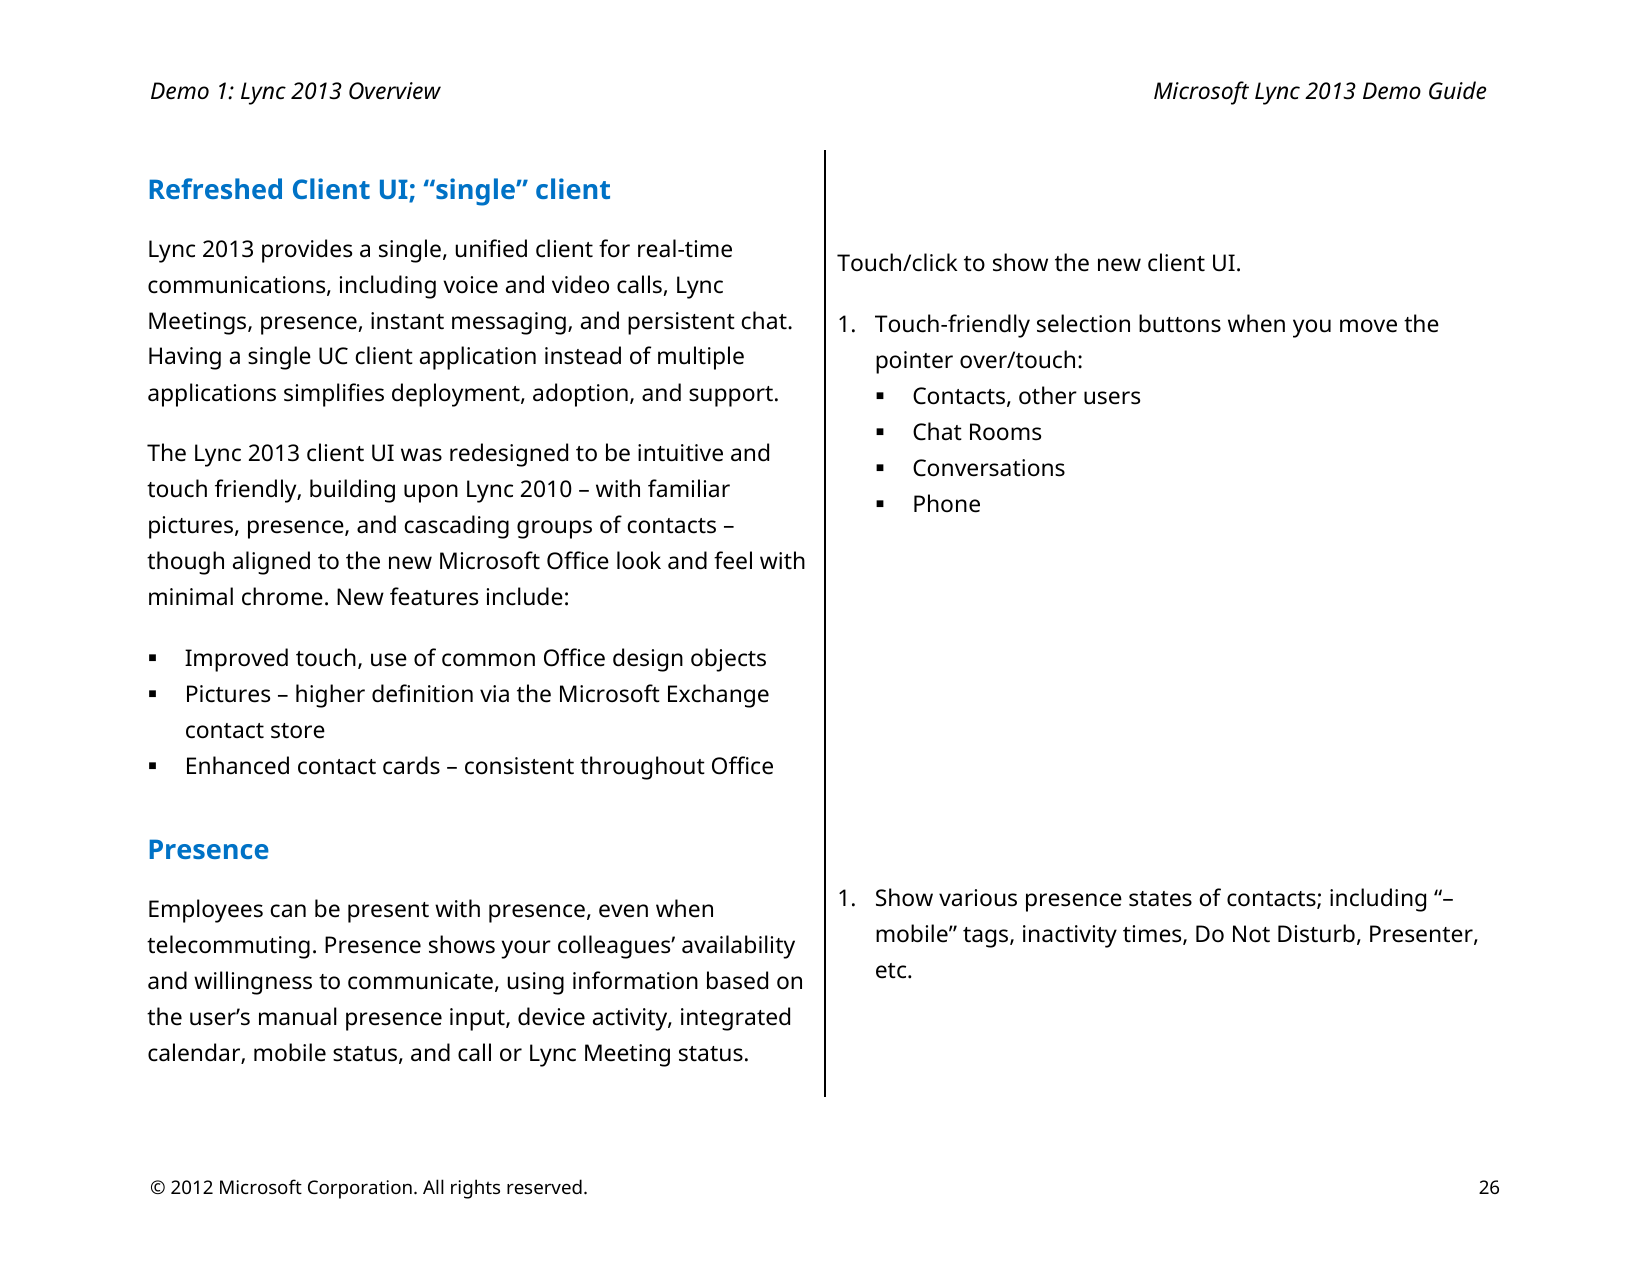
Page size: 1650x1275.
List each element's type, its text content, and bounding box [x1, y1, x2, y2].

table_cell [826, 810, 1515, 1097]
table_cell Refreshed Client UI; “single” client Lync 2013 provides a single, unified client for real-time communications, including voice and video calls, Lync Meetings, presence, instant messaging, and persistent chat. Having a single UC client application instead of multiple applications simplifies deployment, adoption, and support. The Lync 2013 client UI was redesigned to be intuitive and touch friendly, building upon Lync 2010 – with familiar pictures, presence, and cascading groups of contacts – though aligned to the new Microsoft Office look and feel with minimal chrome. New features include: Improved touch, use of common Office design objects Pictures – higher definition via the Microsoft Exchange contact store Enhanced contact cards – consistent throughout Office [135, 150, 824, 810]
table_cell Touch/click to show the new client UI. Touch-friendly selection buttons when you move the pointer over/touch: Contacts, other users Chat Rooms Conversations Phone [826, 150, 1515, 810]
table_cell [135, 810, 824, 1097]
